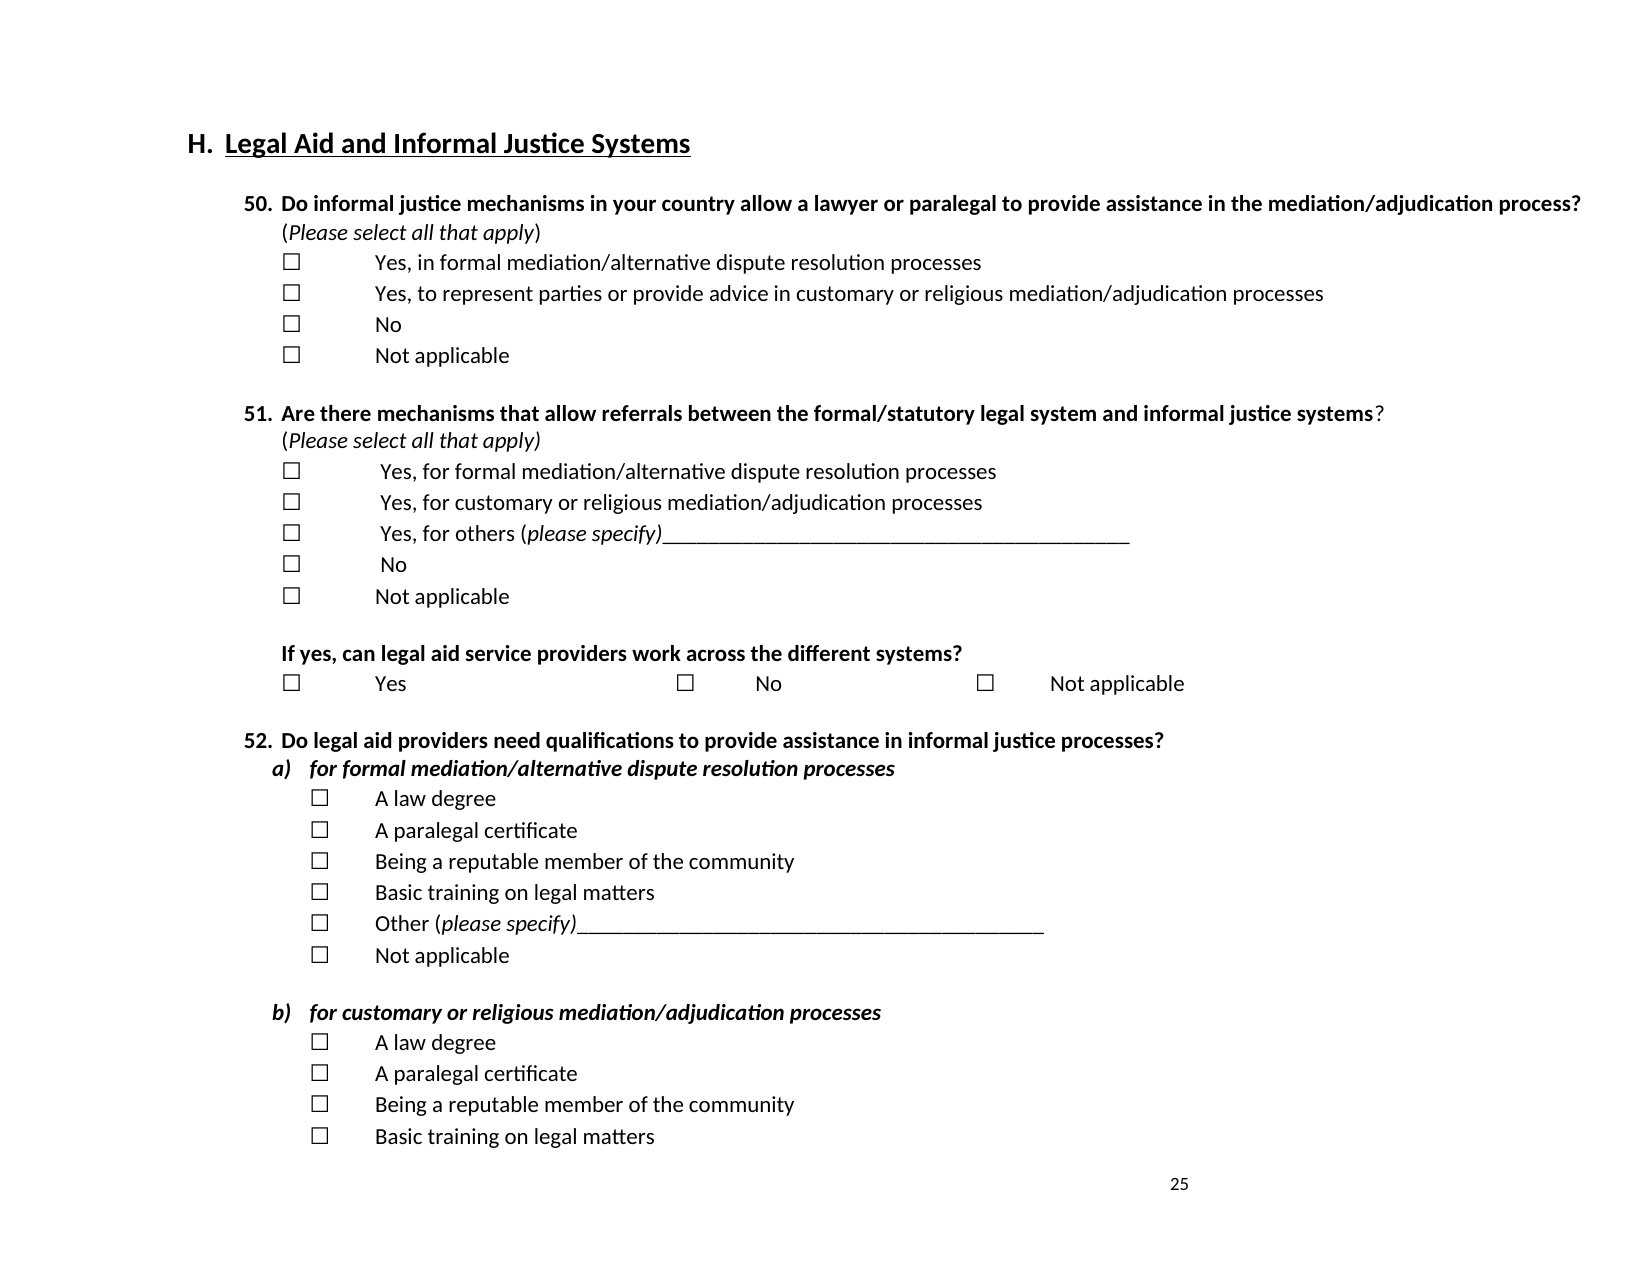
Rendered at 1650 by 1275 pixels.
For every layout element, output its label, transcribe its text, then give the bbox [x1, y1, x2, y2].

text ☐ Basic training on legal matters [309, 876, 1603, 907]
list ☐ A paralegal certificate [309, 813, 1603, 845]
list for customary or religious mediation/adjudication processes [272, 998, 1603, 1026]
list ☐ Being a reputable member of the community [309, 1088, 1603, 1119]
list ☐ A paralegal certificate [309, 1057, 1603, 1088]
list (Please select all that apply) [281, 427, 1603, 455]
list for formal mediation/alternative dispute resolution processes [272, 754, 1603, 782]
list Do informal justice mechanisms in your country allow a lawyer or paralegal to provide assistance in the mediation/adjudication process? (Please select all that apply) [244, 189, 1603, 246]
list ☐ Yes, for formal mediation/alternative dispute resolution processes [281, 455, 1603, 486]
list ☐ Other (please specify)_________________________________________ [309, 907, 1603, 938]
list ☐ Being a reputable member of the community [309, 845, 1603, 876]
subtitle Legal Aid and Informal Justice Systems [187, 125, 1603, 161]
list ☐ Yes, to represent parties or provide advice in customary or religious mediation/adjudication processes [281, 277, 1603, 308]
list Do legal aid providers need qualifications to provide assistance in informal justice processes? [244, 726, 1603, 754]
list ☐ Yes, in formal mediation/alternative dispute resolution processes [281, 246, 1603, 277]
list ☐ No [281, 548, 1603, 580]
list ☐ Yes, for customary or religious mediation/adjudication processes [281, 486, 1603, 517]
text ☐ No [281, 308, 1603, 339]
text ☐ Not applicable [281, 580, 1603, 611]
list ☐ Basic training on legal matters [309, 1119, 1603, 1151]
list ☐ Yes, for others (please specify)_________________________________________ [281, 517, 1603, 548]
text If yes, can legal aid service providers work across the different systems? [253, 639, 1603, 667]
text ☐ Not applicable [291, 938, 1603, 970]
list ☐ A law degree [309, 1026, 1603, 1057]
list ☐ A law degree [309, 782, 1603, 813]
text ☐ Not applicable [281, 339, 1603, 371]
text ☐ Yes ☐ No ☐ Not applicable [281, 667, 1603, 698]
list Are there mechanisms that allow referrals between the formal/statutory legal system and informal justice systems? [244, 399, 1603, 427]
